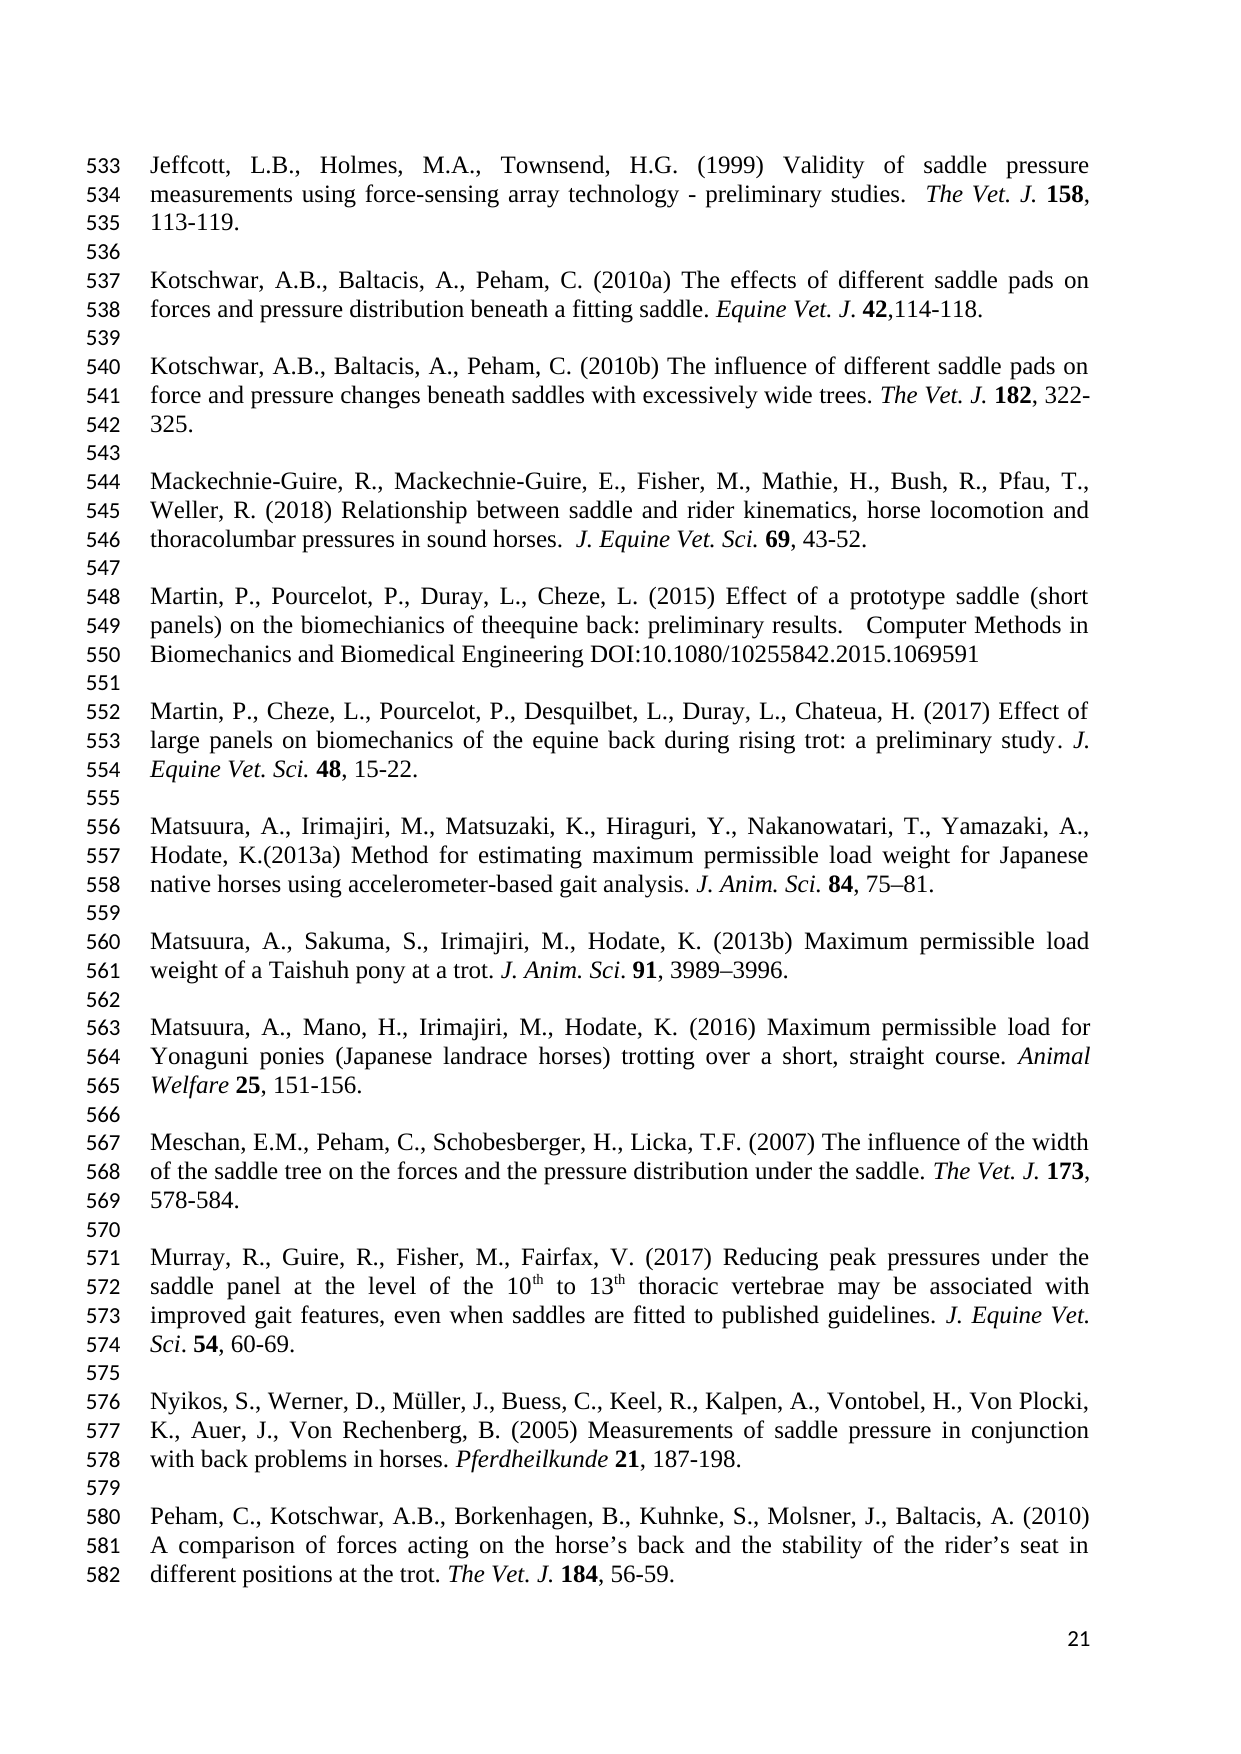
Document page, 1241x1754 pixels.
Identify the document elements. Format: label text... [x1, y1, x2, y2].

text Matsuura, A., Sakuma, S., Irimajiri, M., Hodate, K. (2013b) Maximum permissible load weight of a Taishuh pony at a trot. J. Anim. Sci. 91, 3989–3996. [150, 926, 1090, 984]
text Matsuura, A., Irimajiri, M., Matsuzaki, K., Hiraguri, Y., Nakanowatari, T., Yamazaki, A., Hodate, K.(2013a) Method for estimating maximum permissible load weight for Japanese native horses using accelerometer-based gait analysis. J. Anim. Sci. 84, 75–81. [150, 811, 1090, 897]
text Peham, C., Kotschwar, A.B., Borkenhagen, B., Kuhnke, S., Molsner, J., Baltacis, A. (2010) A comparison of forces acting on the horse’s back and the stability of the rider’s seat in different positions at the trot. The Vet. J. 184, 56-59. [150, 1501, 1090, 1587]
text Mackechnie-Guire, R., Mackechnie-Guire, E., Fisher, M., Mathie, H., Bush, R., Pfau, T., Weller, R. (2018) Relationship between saddle and rider kinematics, horse locomotion and thoracolumbar pressures in sound horses. J. Equine Vet. Sci. 69, 43-52. [150, 466, 1090, 552]
text Kotschwar, A.B., Baltacis, A., Peham, C. (2010a) The effects of different saddle pads on forces and pressure distribution beneath a fitting saddle. Equine Vet. J. 42,114-118. [150, 265, 1090, 322]
text Kotschwar, A.B., Baltacis, A., Peham, C. (2010b) The influence of different saddle pads on force and pressure changes beneath saddles with excessively wide trees. The Vet. J. 182, 322-325. [150, 351, 1090, 437]
text Jeffcott, L.B., Holmes, M.A., Townsend, H.G. (1999) Validity of saddle pressure measurements using force-sensing array technology - preliminary studies. The Vet. J. 158, 113-119. [150, 150, 1090, 236]
text Martin, P., Cheze, L., Pourcelot, P., Desquilbet, L., Duray, L., Chateua, H. (2017) Effect of large panels on biomechanics of the equine back during rising trot: a preliminary study. J. Equine Vet. Sci. 48, 15-22. [150, 696, 1090, 782]
text Murray, R., Guire, R., Fisher, M., Fairfax, V. (2017) Reducing peak pressures under the saddle panel at the level of the 10th to 13th thoracic vertebrae may be associated with improved gait features, even when saddles are fitted to published guidelines. J. Equine Vet. Sci. 54, 60-69. [150, 1242, 1090, 1357]
text Meschan, E.M., Peham, C., Schobesberger, H., Licka, T.F. (2007) The influence of the width of the saddle tree on the forces and the pressure distribution under the saddle. The Vet. J. 173, 578-584. [150, 1127, 1090, 1214]
text Nyikos, S., Werner, D., Müller, J., Buess, C., Keel, R., Kalpen, A., Vontobel, H., Von Plocki, K., Auer, J., Von Rechenberg, B. (2005) Measurements of saddle pressure in conjunction with back problems in horses. Pferdheilkunde 21, 187-198. [150, 1386, 1090, 1472]
text Martin, P., Pourcelot, P., Duray, L., Cheze, L. (2015) Effect of a prototype saddle (short panels) on the biomechianics of theequine back: preliminary results. Computer Methods in Biomechanics and Biomedical Engineering DOI:10.1080/10255842.2015.1069591 [150, 581, 1090, 667]
text Matsuura, A., Mano, H., Irimajiri, M., Hodate, K. (2016) Maximum permissible load for Yonaguni ponies (Japanese landrace horses) trotting over a short, straight course. Animal Welfare 25, 151-156. [150, 1012, 1090, 1099]
